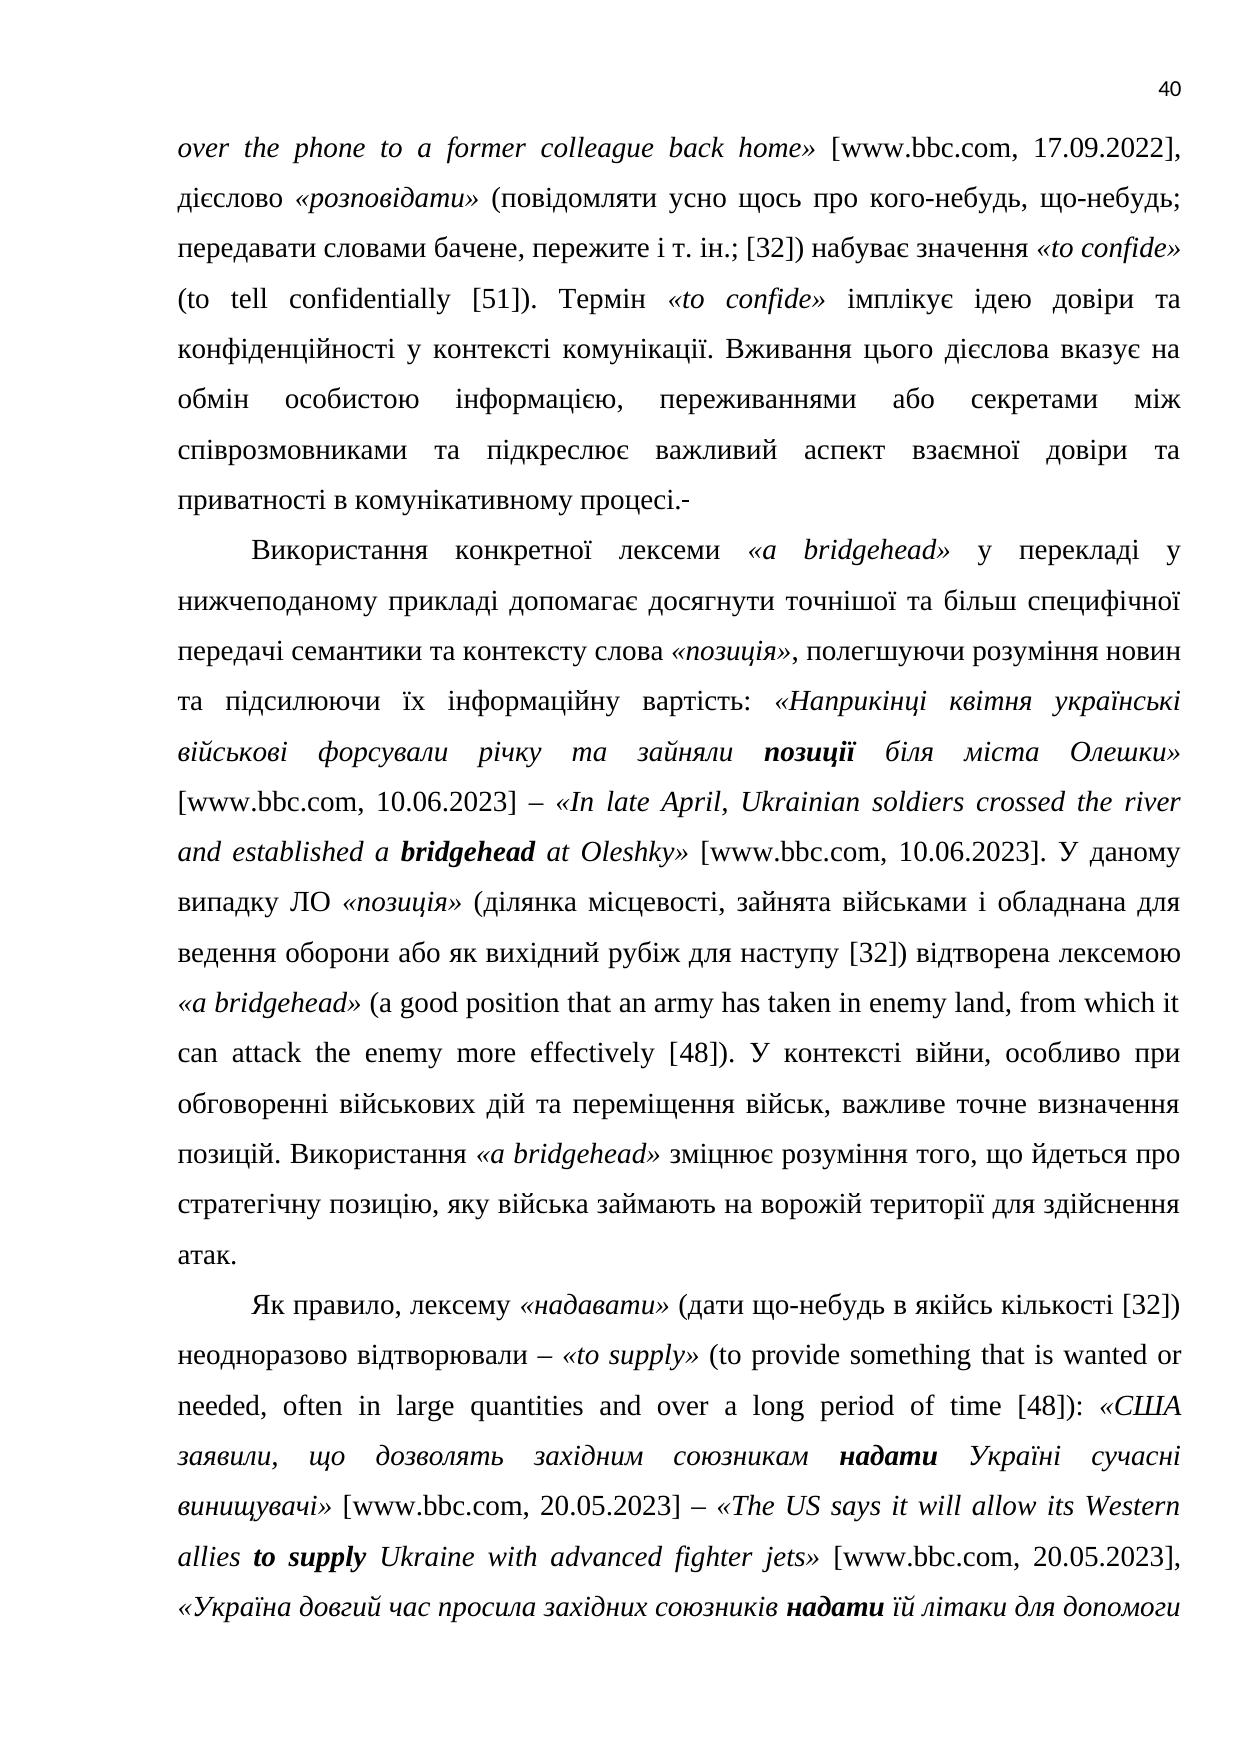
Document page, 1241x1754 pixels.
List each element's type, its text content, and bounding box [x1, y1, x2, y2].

text Використання конкретної лексеми «a bridgehead» у перекладі у нижчеподаному прикладі допомагає досягнути точнішої та більш специфічної передачі семантики та контексту слова «позиція», полегшуючи розуміння новин та підсилюючи їх інформаційну вартість: «Наприкінці квітня українські військові форсували річку та зайняли позиції біля міста Олешки» [www.bbc.com, 10.06.2023] – «In late April, Ukrainian soldiers crossed the river and established a bridgehead at Oleshky» [www.bbc.com, 10.06.2023]. У даному випадку ЛО «позиція» (ділянка місцевості, зайнята військами і обладнана для ведення оборони або як вихідний рубіж для наступу [32]) відтворена лексемою «a bridgehead» (a good position that an army has taken in enemy land, from which it can attack the enemy more effectively [48]). У контексті війни, особливо при обговоренні військових дій та переміщення військ, важливе точне визначення позицій. Використання «a bridgehead» зміцнює розуміння того, що йдеться про стратегічну позицію, яку війська займають на ворожій території для здійснення атак. [177, 532, 1181, 1270]
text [177, 130, 1181, 516]
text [177, 1287, 1181, 1622]
